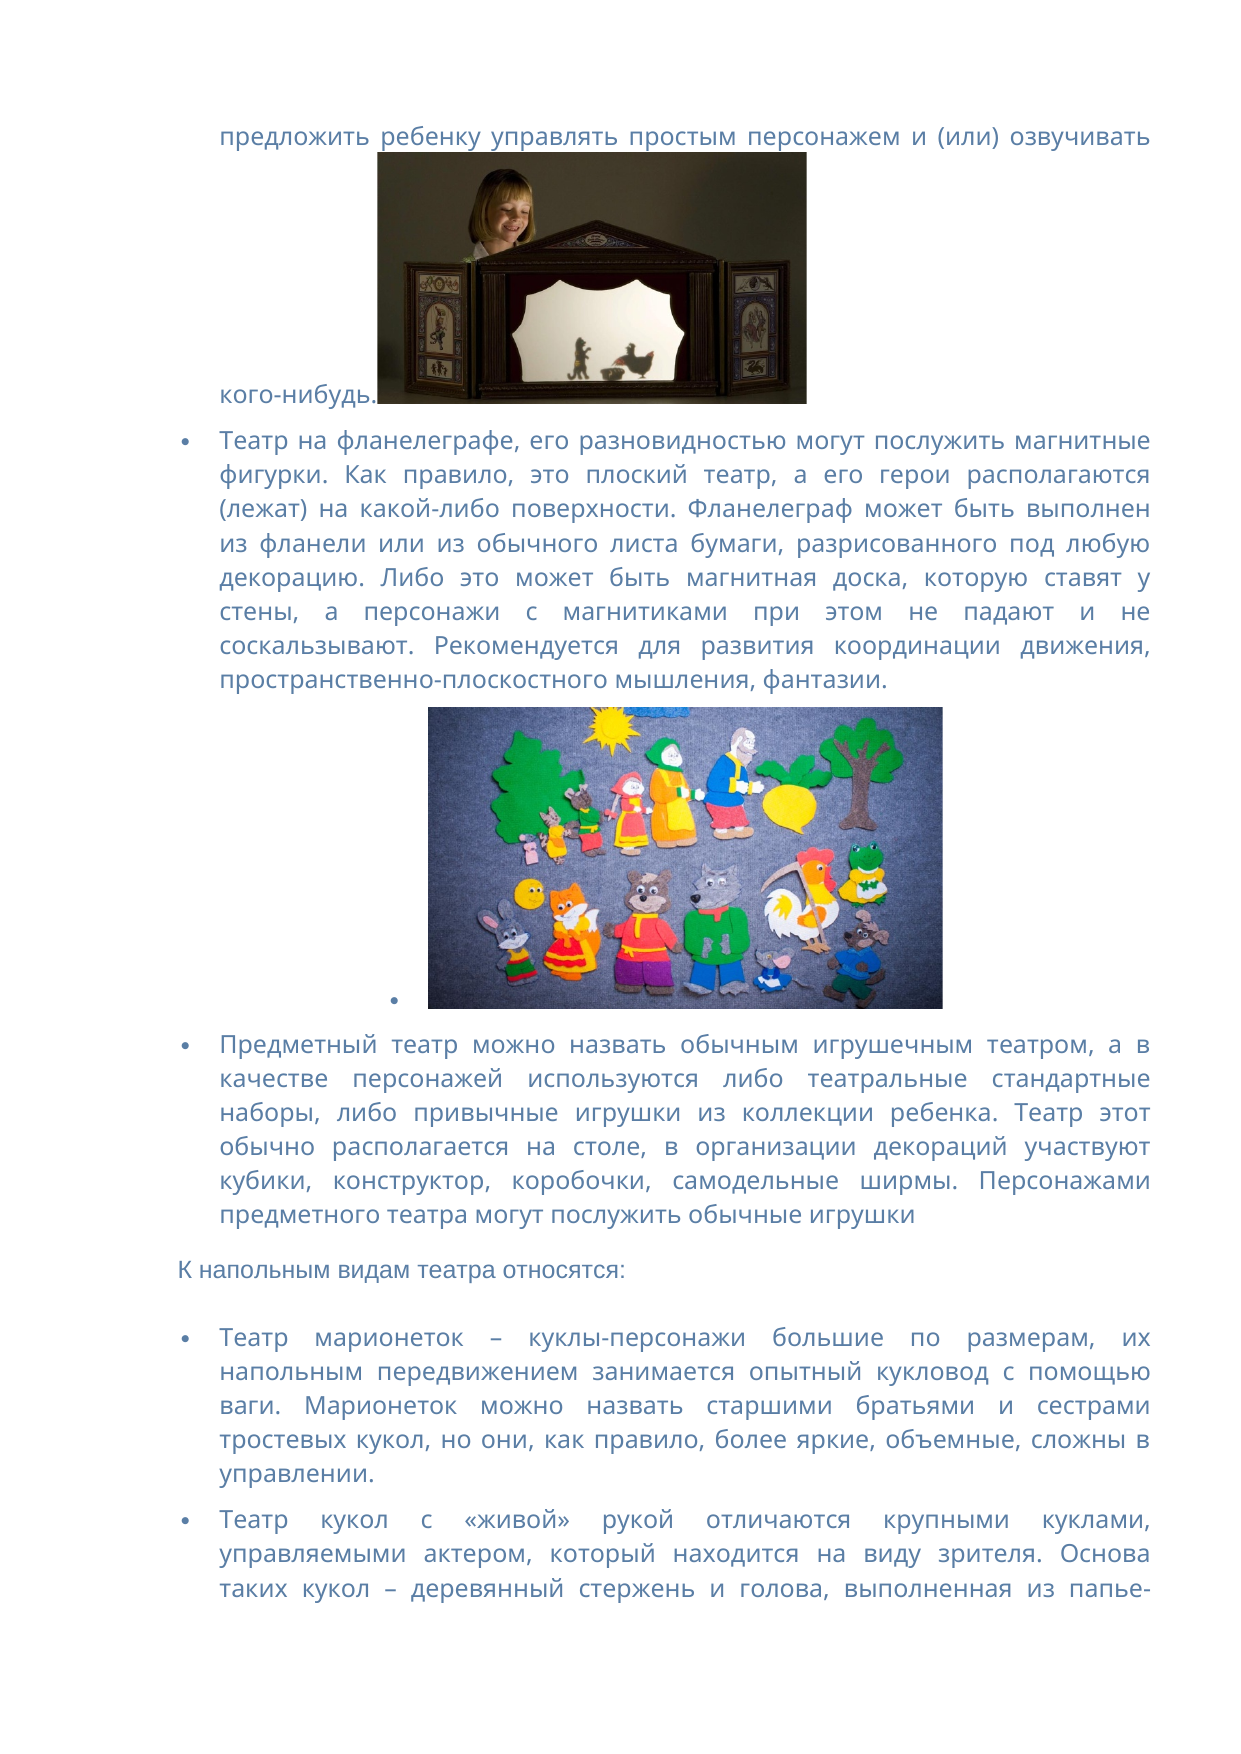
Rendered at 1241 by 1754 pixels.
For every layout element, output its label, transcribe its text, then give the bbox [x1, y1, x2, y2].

list Предметный театр можно назвать обычным игрушечным театром, а в качестве персонажей используются либо театральные стандартные наборы, либо привычные игрушки из коллекции ребенка. Театр этот обычно располагается на столе, в организации декораций участвуют кубики, конструктор, коробочки, самодельные ширмы. Персонажами предметного театра могут послужить обычные игрушки [182, 1027, 1152, 1231]
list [182, 118, 1152, 411]
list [182, 1502, 1152, 1604]
list Театр на фланелеграфе, его разновидностью могут послужить магнитные фигурки. Как правило, это плоский театр, а его герои располагаются (лежат) на какой-либо поверхности. Фланелеграф может быть выполнен из фланели или из обычного листа бумаги, разрисованного под любую декорацию. Либо это может быть магнитная доска, которую ставят у стены, а персонажи с магнитиками при этом не падают и не соскальзывают. Рекомендуется для развития координации движения, пространственно-плоскостного мышления, фантазии. [182, 423, 1152, 696]
picture [428, 707, 943, 1009]
text К напольным видам театра относятся: [177, 1255, 1152, 1284]
list Театр марионеток – куклы-персонажи большие по размерам, их напольным передвижением занимается опытный кукловод с помощью ваги. Марионеток можно назвать старшими братьями и сестрами тростевых кукол, но они, как правило, более яркие, объемные, сложны в управлении. [182, 1320, 1152, 1490]
picture [377, 152, 807, 404]
